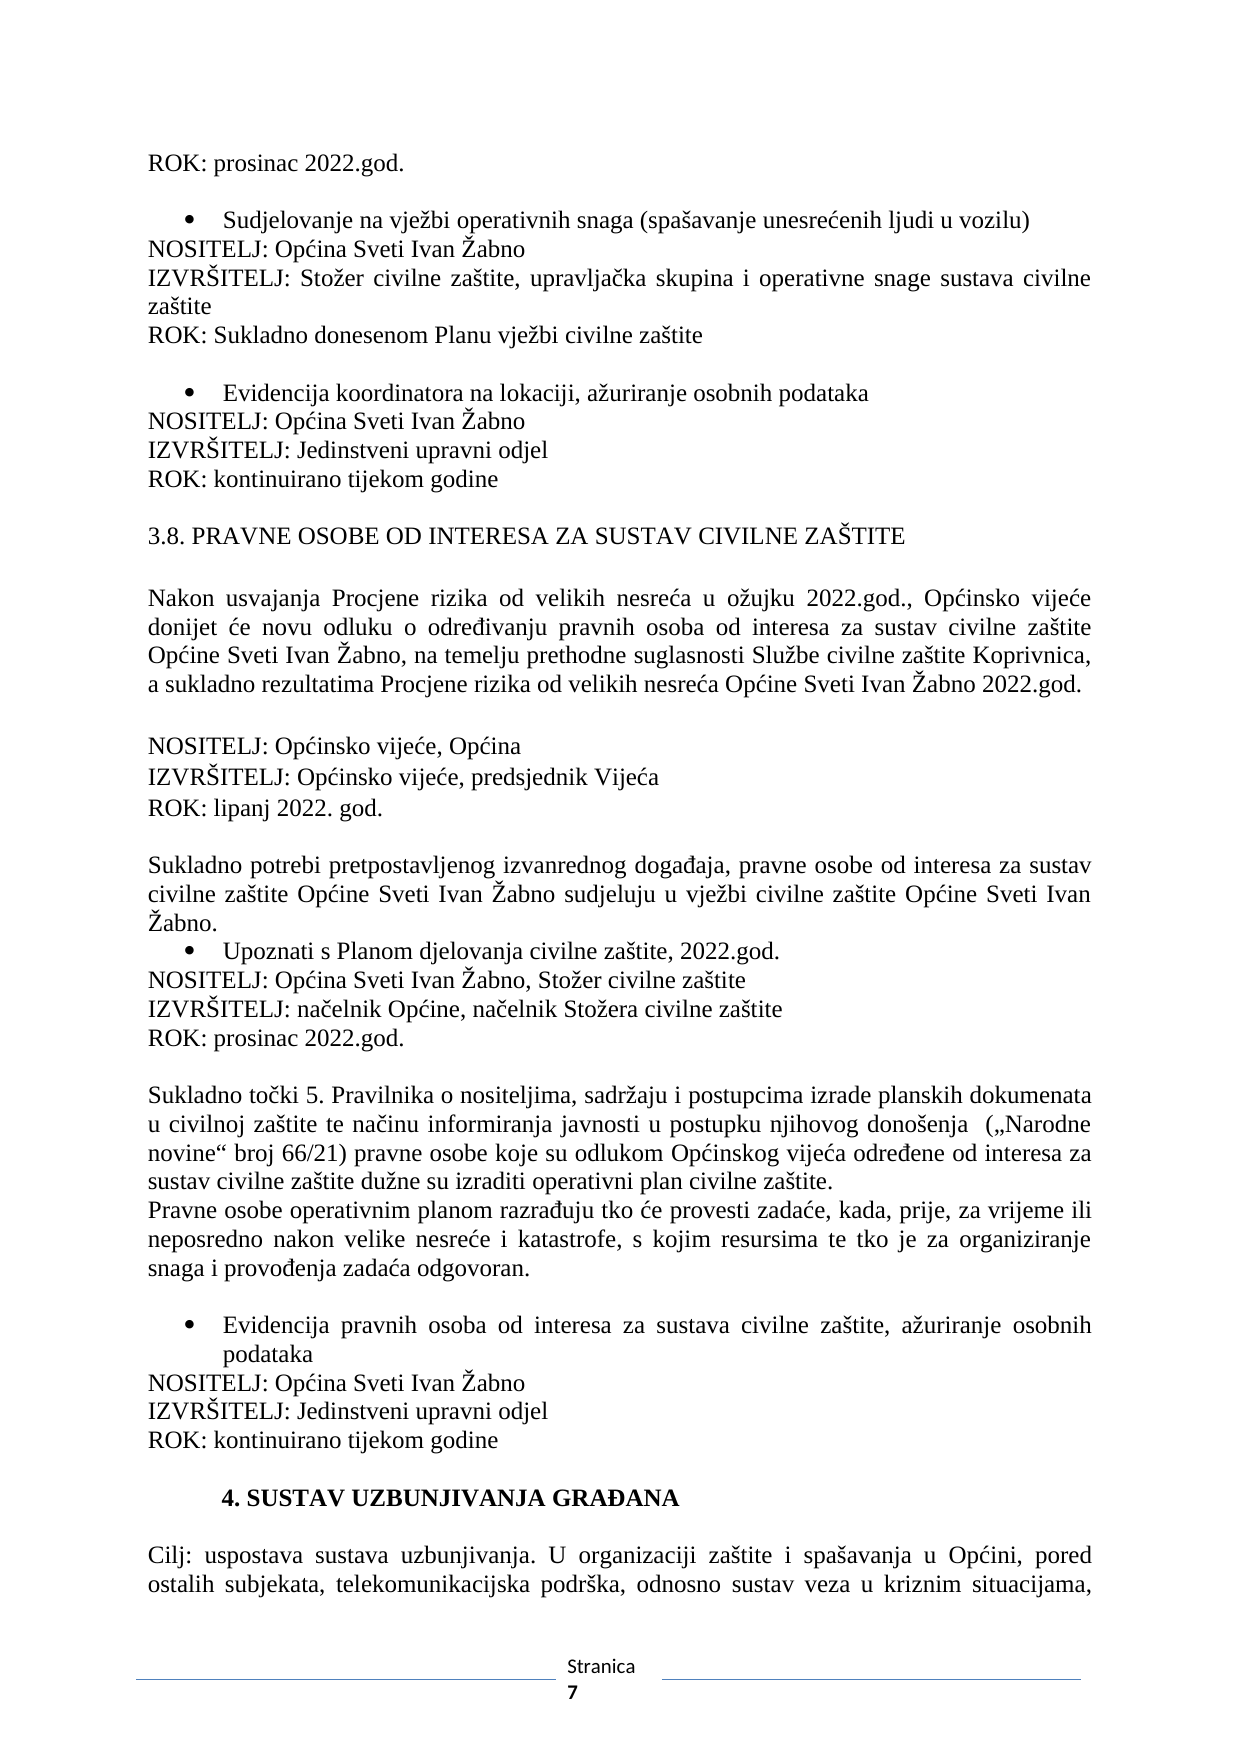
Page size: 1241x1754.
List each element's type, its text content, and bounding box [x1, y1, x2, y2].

text IZVRŠITELJ: Jedinstveni upravni odjel [148, 1396, 1093, 1425]
subtitle 4. SUSTAV UZBUNJIVANJA GRAĐANA [148, 1483, 1093, 1511]
text NOSITELJ: Općina Sveti Ivan Žabno [148, 1368, 1093, 1396]
list Sudjelovanje na vježbi operativnih snaga (spašavanje unesrećenih ljudi u vozilu) [185, 205, 1093, 234]
text NOSITELJ: Općinsko vijeće, Općina [148, 731, 1093, 760]
text NOSITELJ: Općina Sveti Ivan Žabno [148, 406, 1093, 435]
text Sukladno točki 5. Pravilnika o nositeljima, sadržaju i postupcima izrade planskih dokumenata u civilnoj zaštite te načinu informiranja javnosti u postupku njihovog donošenja („Narodne novine“ broj 66/21) pravne osobe koje su odlukom Općinskog vijeća određene od interesa za sustav civilne zaštite dužne su izraditi operativni plan civilne zaštite. [148, 1080, 1093, 1195]
list Upoznati s Planom djelovanja civilne zaštite, 2022.god. [185, 936, 1093, 965]
text Pravne osobe operativnim planom razrađuju tko će provesti zadaće, kada, prije, za vrijeme ili neposredno nakon velike nesreće i katastrofe, s kojim resursima te tko je za organiziranje snaga i provođenja zadaća odgovoran. [148, 1195, 1093, 1281]
text ROK: lipanj 2022. god. [148, 793, 1093, 821]
text ROK: kontinuirano tijekom godine [148, 1425, 1093, 1454]
text ROK: prosinac 2022.god. [148, 1023, 1093, 1051]
text IZVRŠITELJ: Jedinstveni upravni odjel [148, 435, 1093, 464]
text IZVRŠITELJ: Stožer civilne zaštite, upravljačka skupina i operativne snage sustava civilne zaštite [148, 263, 1093, 320]
list Evidencija koordinatora na lokaciji, ažuriranje osobnih podataka [185, 378, 1093, 406]
text ROK: kontinuirano tijekom godine [148, 464, 1093, 493]
text IZVRŠITELJ: Općinsko vijeće, predsjednik Vijeća [148, 762, 1093, 791]
text Nakon usvajanja Procjene rizika od velikih nesreća u ožujku 2022.god., Općinsko vijeće donijet će novu odluku o određivanju pravnih osoba od interesa za sustav civilne zaštite Općine Sveti Ivan Žabno, na temelju prethodne suglasnosti Službe civilne zaštite Koprivnica, a sukladno rezultatima Procjene rizika od velikih nesreća Općine Sveti Ivan Žabno 2022.god. [148, 583, 1093, 698]
list Evidencija pravnih osoba od interesa za sustava civilne zaštite, ažuriranje osobnih podataka [185, 1310, 1093, 1368]
text ROK: prosinac 2022.god. [148, 148, 1093, 176]
text NOSITELJ: Općina Sveti Ivan Žabno, Stožer civilne zaštite [148, 965, 1093, 994]
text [148, 1540, 1093, 1598]
text Sukladno potrebi pretpostavljenog izvanrednog događaja, pravne osobe od interesa za sustav civilne zaštite Općine Sveti Ivan Žabno sudjeluju u vježbi civilne zaštite Općine Sveti Ivan Žabno. [148, 850, 1093, 936]
subtitle 3.8. PRAVNE OSOBE OD INTERESA ZA SUSTAV CIVILNE ZAŠTITE [148, 521, 1093, 550]
text ROK: Sukladno donesenom Planu vježbi civilne zaštite [148, 320, 1093, 349]
text NOSITELJ: Općina Sveti Ivan Žabno [148, 234, 1093, 263]
text IZVRŠITELJ: načelnik Općine, načelnik Stožera civilne zaštite [148, 994, 1093, 1023]
